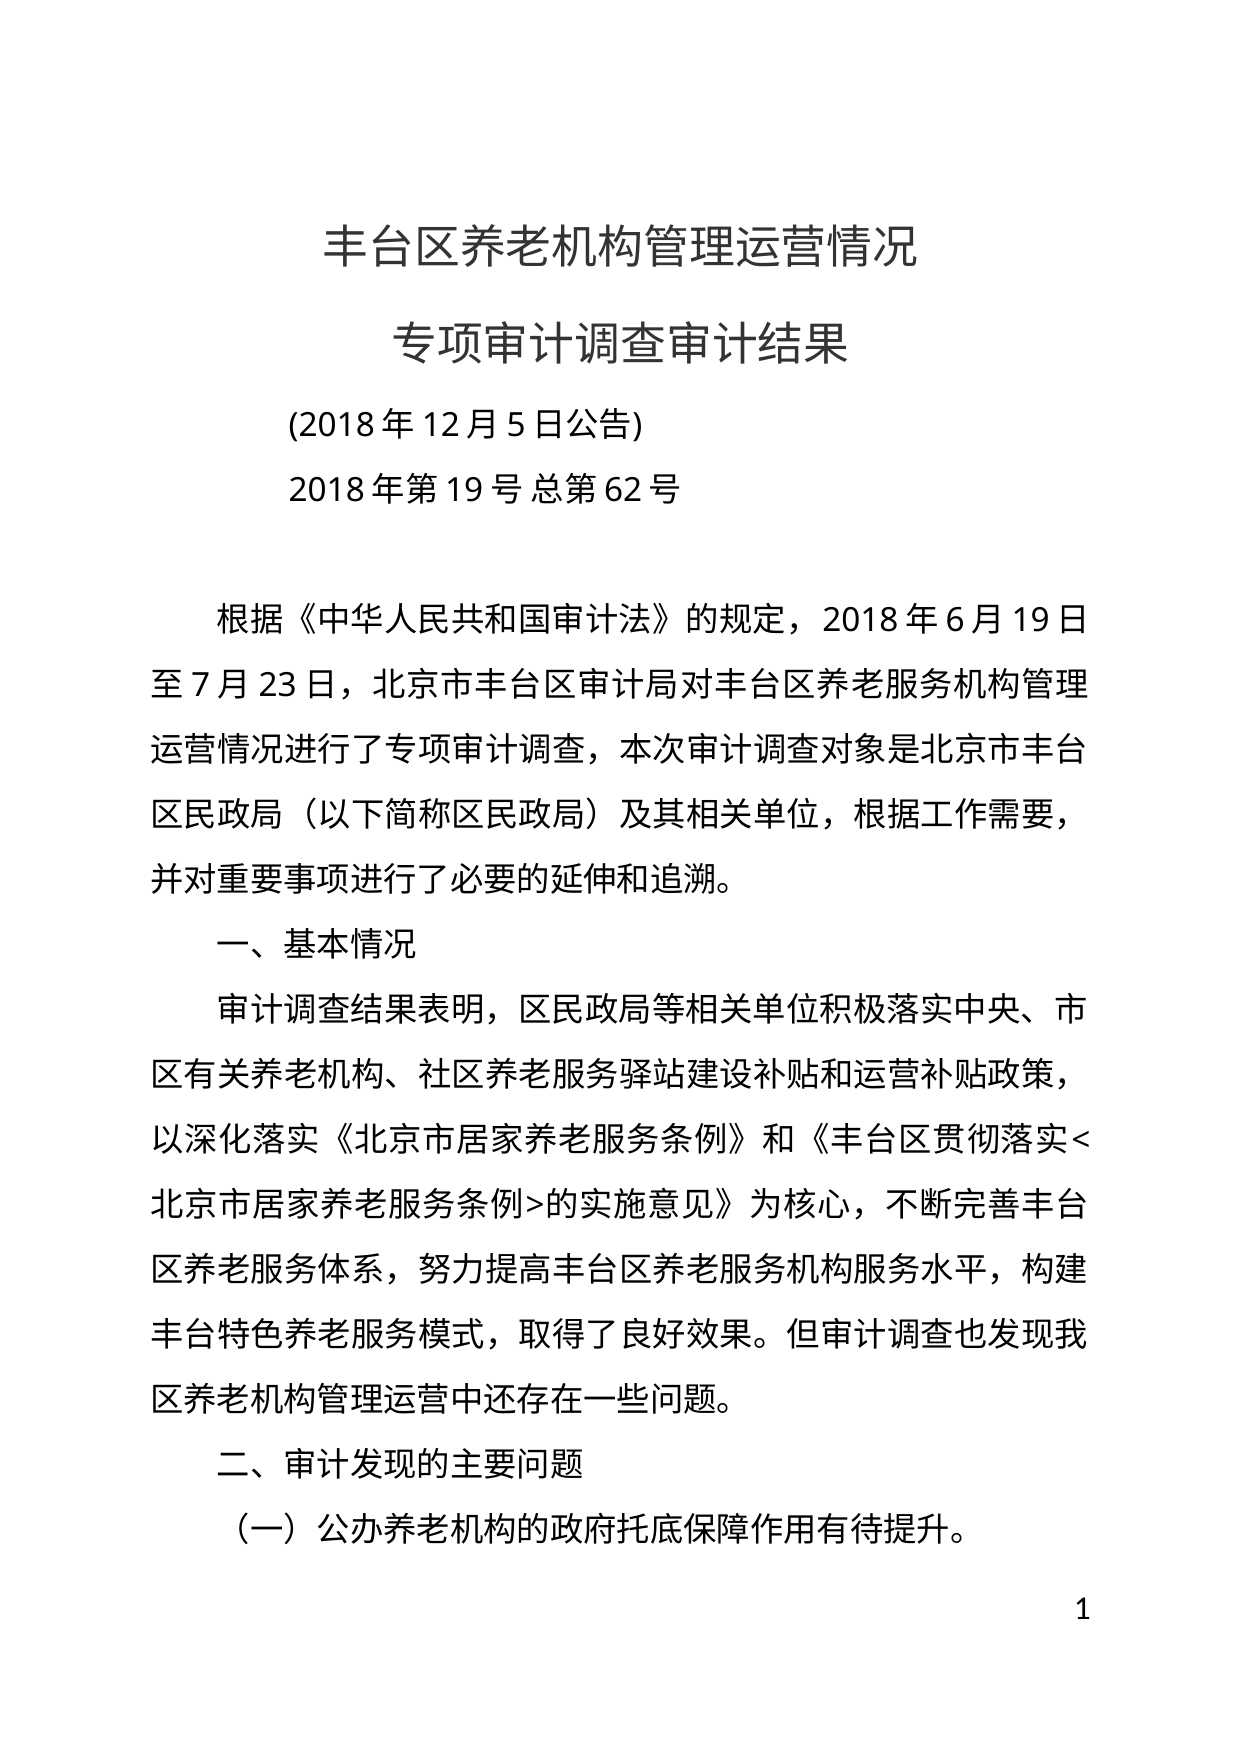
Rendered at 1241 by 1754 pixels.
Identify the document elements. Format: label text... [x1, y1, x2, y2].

text 丰台区养老机构管理运营情况 [150, 194, 1090, 292]
text 二、审计发现的主要问题 [150, 1429, 1090, 1494]
text 专项审计调查审计结果 [150, 292, 1090, 389]
text 一、基本情况 [150, 909, 1090, 974]
text 根据《中华人民共和国审计法》的规定，2018年6月19日至7月23日，北京市丰台区审计局对丰台区养老服务机构管理运营情况进行了专项审计调查，本次审计调查对象是北京市丰台区民政局（以下简称区民政局）及其相关单位，根据工作需要，并对重要事项进行了必要的延伸和追溯。 [150, 584, 1090, 909]
text 2018年第19号 总第62号 [150, 454, 1090, 519]
text 审计调查结果表明，区民政局等相关单位积极落实中央、市区有关养老机构、社区养老服务驿站建设补贴和运营补贴政策，以深化落实《北京市居家养老服务条例》和《丰台区贯彻落实<北京市居家养老服务条例>的实施意见》为核心，不断完善丰台区养老服务体系，努力提高丰台区养老服务机构服务水平，构建丰台特色养老服务模式，取得了良好效果。但审计调查也发现我区养老机构管理运营中还存在一些问题。 [150, 974, 1090, 1429]
text (2018年12月5日公告) [150, 389, 1090, 454]
text （一）公办养老机构的政府托底保障作用有待提升。 [150, 1494, 1090, 1559]
